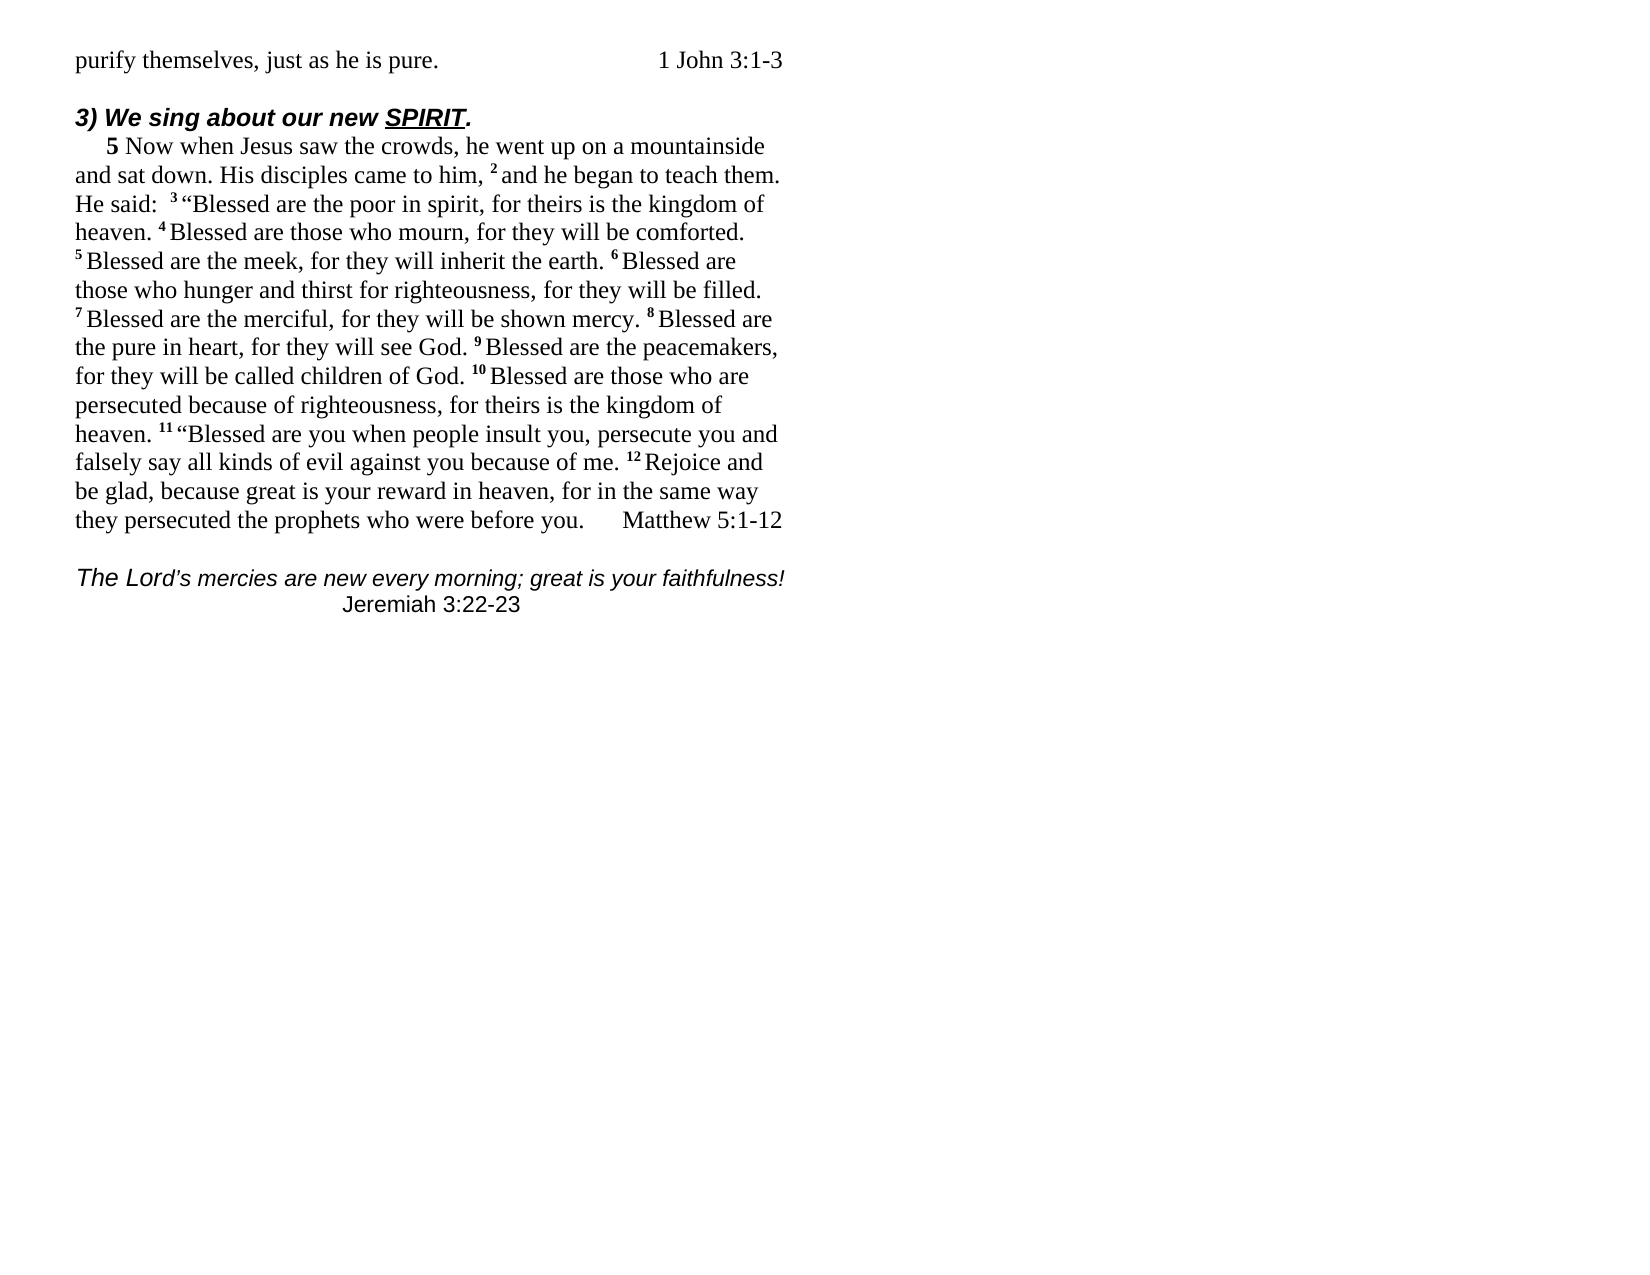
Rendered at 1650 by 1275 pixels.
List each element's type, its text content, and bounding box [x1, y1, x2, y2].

text Jeremiah 3:22-23 [75, 591, 787, 618]
text 5 Now when Jesus saw the crowds, he went up on a mountainside and sat down. His disciples came to him, 2 and he began to teach them. [75, 131, 787, 189]
text The Lord’s mercies are new every morning; great is your faithfulness! [75, 562, 787, 591]
text He said: 3 “Blessed are the poor in spirit, for theirs is the kingdom of heaven. 4 Blessed are those who mourn, for they will be comforted. 5 Blessed are the meek, for they will inherit the earth. 6 Blessed are those who hunger and thirst for righteousness, for they will be filled. 7 Blessed are the merciful, for they will be shown mercy. 8 Blessed are the pure in heart, for they will see God. 9 Blessed are the peacemakers, for they will be called children of God. 10 Blessed are those who are persecuted because of righteousness, for theirs is the kingdom of heaven. 11 “Blessed are you when people insult you, persecute you and falsely say all kinds of evil against you because of me. 12 Rejoice and be glad, because great is your reward in heaven, for in the same way they persecuted the prophets who were before you. Matthew 5:1-12 [75, 189, 787, 534]
text 3) We sing about our new SPIRIT. [75, 102, 787, 131]
